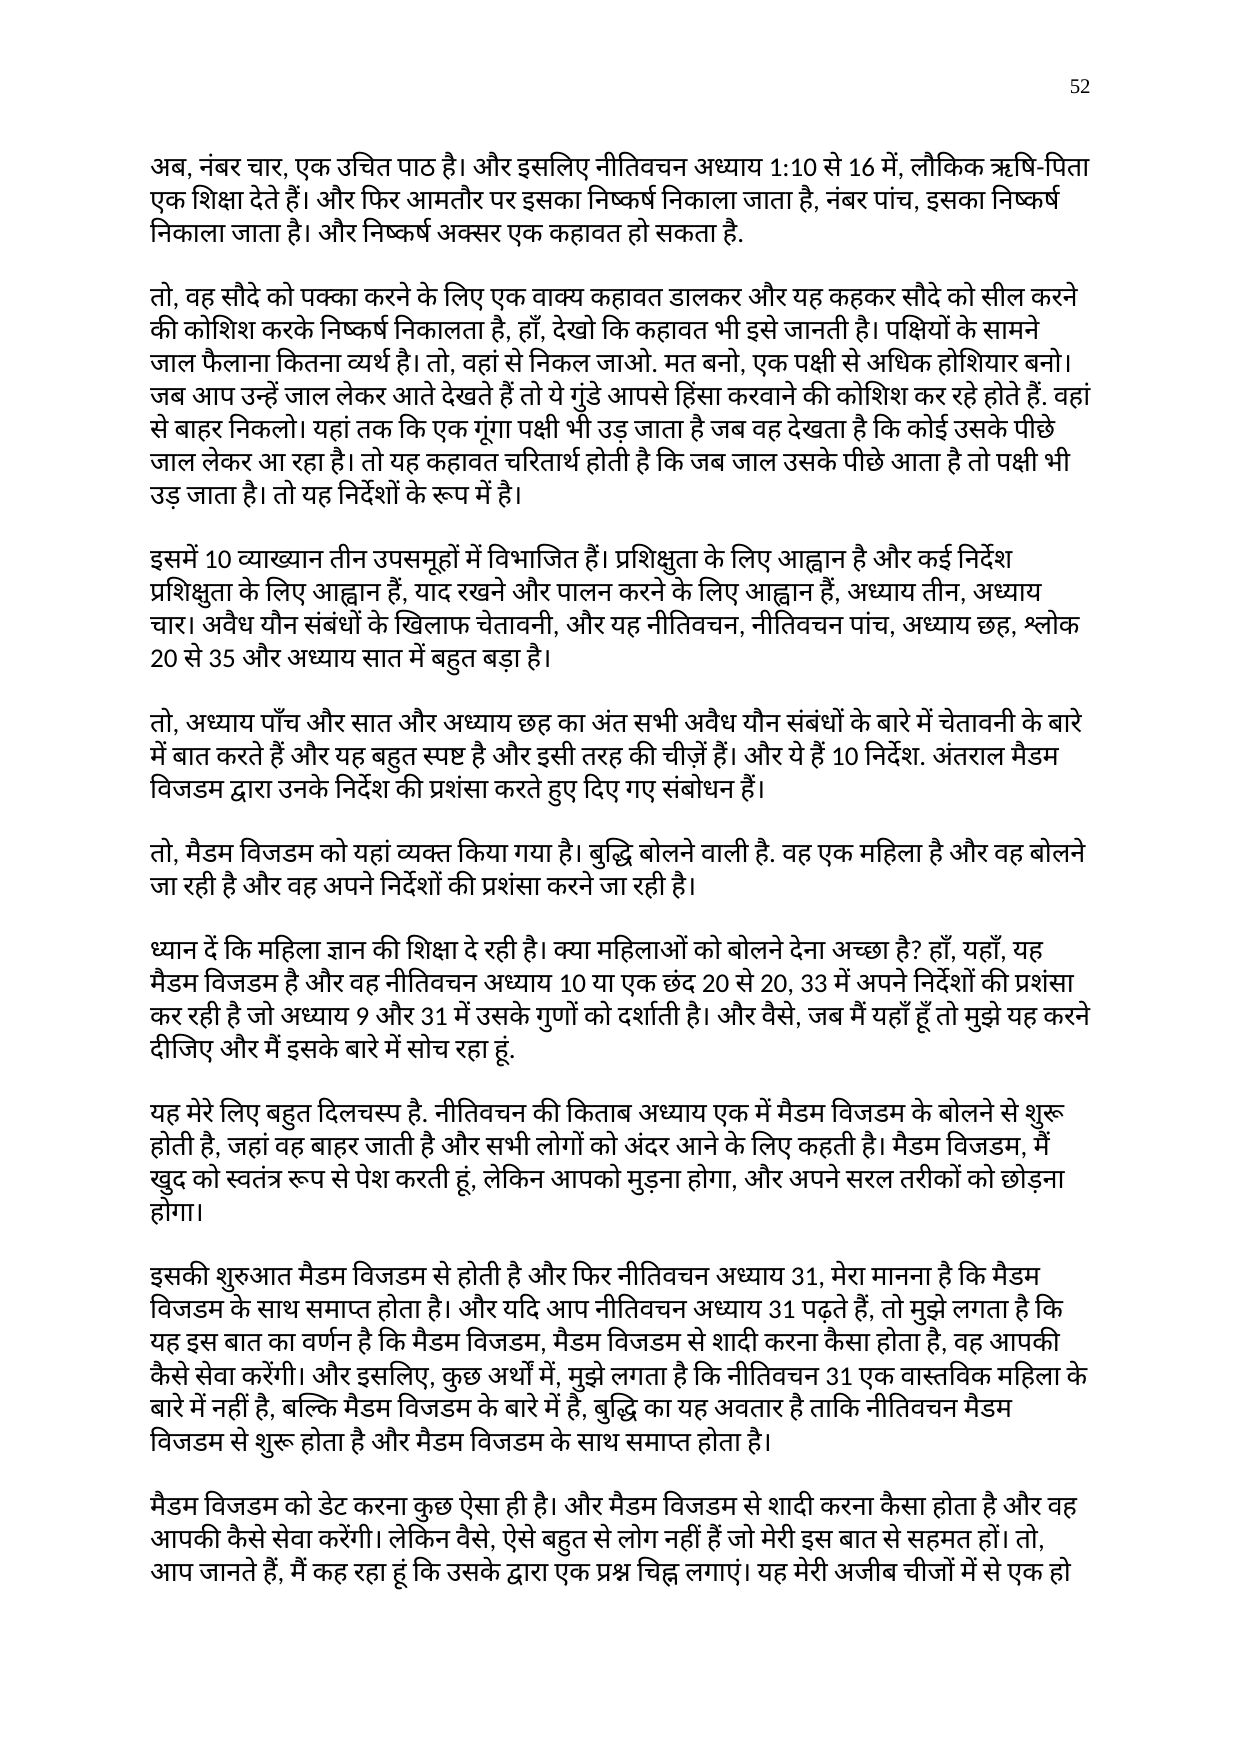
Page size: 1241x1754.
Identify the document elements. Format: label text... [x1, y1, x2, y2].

text तो, वह सौदे को पक्का करने के लिए एक वाक्य कहावत डालकर और यह कहकर सौदे को सील करने की कोशिश करके निष्कर्ष निकालता है, हाँ, देखो कि कहावत भी इसे जानती है। पक्षियों के सामने जाल फैलाना कितना व्यर्थ है। तो, वहां से निकल जाओ. मत बनो, एक पक्षी से अधिक होशियार बनो। जब आप उन्हें जाल लेकर आते देखते हैं तो ये गुंडे आपसे हिंसा करवाने की कोशिश कर रहे होते हैं. वहां से बाहर निकलो। यहां तक कि एक गूंगा पक्षी भी उड़ जाता है जब वह देखता है कि कोई उसके पीछे जाल लेकर आ रहा है। तो यह कहावत चरितार्थ होती है कि जब जाल उसके पीछे आता है तो पक्षी भी उड़ जाता है। तो यह निर्देशों के रूप में है। [150, 280, 1090, 511]
text तो, मैडम विजडम को यहां व्यक्त किया गया है। बुद्धि बोलने वाली है. वह एक महिला है और वह बोलने जा रही है और वह अपने निर्देशों की प्रशंसा करने जा रही है। [150, 836, 1090, 902]
text यह मेरे लिए बहुत दिलचस्प है. नीतिवचन की किताब अध्याय एक में मैडम विजडम के बोलने से शुरू होती है, जहां वह बाहर जाती है और सभी लोगों को अंदर आने के लिए कहती है। मैडम विजडम, मैं खुद को स्वतंत्र रूप से पेश करती हूं, लेकिन आपको मुड़ना होगा, और अपने सरल तरीकों को छोड़ना होगा। [150, 1096, 1090, 1228]
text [150, 1489, 1090, 1588]
text अब, नंबर चार, एक उचित पाठ है। और इसलिए नीतिवचन अध्याय 1:10 से 16 में, लौकिक ऋषि-पिता एक शिक्षा देते हैं। और फिर आमतौर पर इसका निष्कर्ष निकाला जाता है, नंबर पांच, इसका निष्कर्ष निकाला जाता है। और निष्कर्ष अक्सर एक कहावत हो सकता है. [150, 150, 1090, 249]
text इसकी शुरुआत मैडम विजडम से होती है और फिर नीतिवचन अध्याय 31, मेरा मानना है कि मैडम विजडम के साथ समाप्त होता है। और यदि आप नीतिवचन अध्याय 31 पढ़ते हैं, तो मुझे लगता है कि यह इस बात का वर्णन है कि मैडम विजडम, मैडम विजडम से शादी करना कैसा होता है, वह आपकी कैसे सेवा करेंगी। और इसलिए, कुछ अर्थों में, मुझे लगता है कि नीतिवचन 31 एक वास्तविक महिला के बारे में नहीं है, बल्कि मैडम विजडम के बारे में है, बुद्धि का यह अवतार है ताकि नीतिवचन मैडम विजडम से शुरू होता है और मैडम विजडम के साथ समाप्त होता है। [150, 1259, 1090, 1458]
text तो, अध्याय पाँच और सात और अध्याय छह का अंत सभी अवैध यौन संबंधों के बारे में चेतावनी के बारे में बात करते हैं और यह बहुत स्पष्ट है और इसी तरह की चीज़ें हैं। और ये हैं 10 निर्देश. अंतराल मैडम विजडम द्वारा उनके निर्देश की प्रशंसा करते हुए दिए गए संबोधन हैं। [150, 706, 1090, 805]
text इसमें 10 व्याख्यान तीन उपसमूहों में विभाजित हैं। प्रशिक्षुता के लिए आह्वान है और कई निर्देश प्रशिक्षुता के लिए आह्वान हैं, याद रखने और पालन करने के लिए आह्वान हैं, अध्याय तीन, अध्याय चार। अवैध यौन संबंधों के खिलाफ चेतावनी, और यह नीतिवचन, नीतिवचन पांच, अध्याय छह, श्लोक 20 से 35 और अध्याय सात में बहुत बड़ा है। [150, 542, 1090, 674]
text ध्यान दें कि महिला ज्ञान की शिक्षा दे रही है। क्या महिलाओं को बोलने देना अच्छा है? हाँ, यहाँ, यह मैडम विजडम है और वह नीतिवचन अध्याय 10 या एक छंद 20 से 20, 33 में अपने निर्देशों की प्रशंसा कर रही है जो अध्याय 9 और 31 में उसके गुणों को दर्शाती है। और वैसे, जब मैं यहाँ हूँ तो मुझे यह करने दीजिए और मैं इसके बारे में सोच रहा हूं. [150, 933, 1090, 1065]
